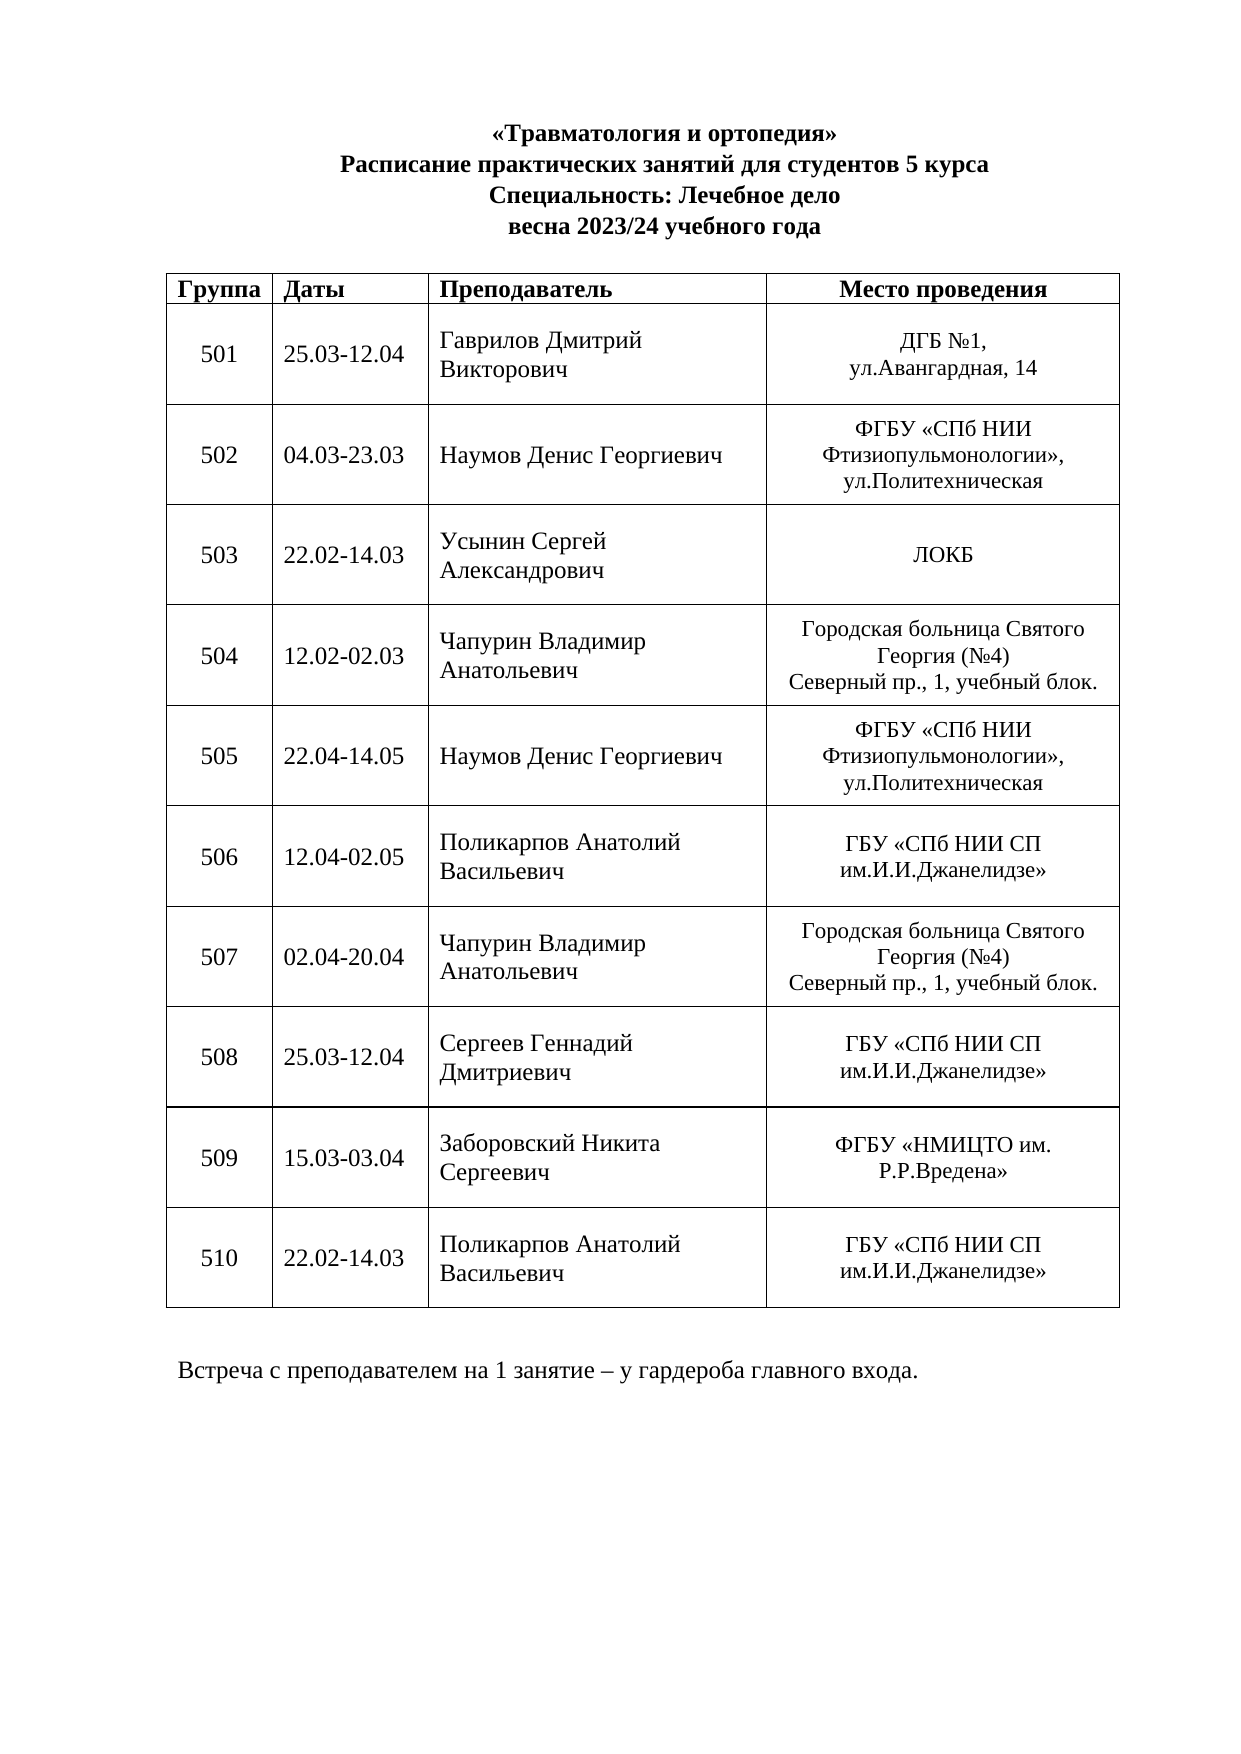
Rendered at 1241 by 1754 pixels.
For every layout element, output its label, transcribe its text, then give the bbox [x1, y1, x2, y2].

table_cell 504 [167, 605, 272, 705]
table_cell 509 [167, 1108, 272, 1207]
table_cell ГБУ «СПб НИИ СП им.И.И.Джанелидзе» [767, 1007, 1119, 1106]
table_cell ФГБУ «СПб НИИ Фтизиопульмонологии», ул.Политехническая [767, 405, 1119, 504]
table_header Преподаватель [429, 274, 766, 303]
text Встреча с преподавателем на 1 занятие – у гардероба главного входа. [177, 1355, 1152, 1384]
table_cell ФГБУ «НМИЦТО им. Р.Р.Вредена» [767, 1108, 1119, 1207]
table_cell 15.03-03.04 [273, 1108, 428, 1207]
table_cell 502 [167, 405, 272, 504]
text Специальность: Лечебное дело [177, 180, 1152, 209]
table_cell 04.03-23.03 [273, 405, 428, 504]
table_cell Чапурин Владимир Анатольевич [429, 605, 766, 705]
table_cell Поликарпов Анатолий Васильевич [429, 1208, 766, 1307]
table_cell 25.03-12.04 [273, 1007, 428, 1106]
table_cell Городская больница Святого Георгия (№4) Северный пр., 1, учебный блок. [767, 907, 1119, 1006]
table_header Даты [273, 274, 428, 303]
table_cell 506 [167, 806, 272, 906]
table_cell ГБУ «СПб НИИ СП им.И.И.Джанелидзе» [767, 806, 1119, 906]
table_cell Сергеев Геннадий Дмитриевич [429, 1007, 766, 1106]
table_cell ДГБ №1, ул.Авангардная, 14 [767, 304, 1119, 403]
table_cell 02.04-20.04 [273, 907, 428, 1006]
table_cell 508 [167, 1007, 272, 1106]
text «Травматология и ортопедия» [177, 118, 1152, 147]
table_cell 501 [167, 304, 272, 403]
table_cell Усынин Сергей Александрович [429, 505, 766, 604]
table_cell Городская больница Святого Георгия (№4) Северный пр., 1, учебный блок. [767, 605, 1119, 705]
table_cell 25.03-12.04 [273, 304, 428, 403]
table_cell 507 [167, 907, 272, 1006]
table_cell 505 [167, 706, 272, 805]
table_cell Заборовский Никита Сергеевич [429, 1108, 766, 1207]
text весна 2023/24 учебного года [177, 211, 1152, 240]
table_cell Чапурин Владимир Анатольевич [429, 907, 766, 1006]
table_cell ЛОКБ [767, 505, 1119, 604]
table_cell Наумов Денис Георгиевич [429, 405, 766, 504]
table_cell 22.02-14.03 [273, 505, 428, 604]
table_cell 12.02-02.03 [273, 605, 428, 705]
table_cell 22.04-14.05 [273, 706, 428, 805]
table_cell ФГБУ «СПб НИИ Фтизиопульмонологии», ул.Политехническая [767, 706, 1119, 805]
table_cell ГБУ «СПб НИИ СП им.И.И.Джанелидзе» [767, 1208, 1119, 1307]
table_cell Наумов Денис Георгиевич [429, 706, 766, 805]
table_cell 510 [167, 1208, 272, 1307]
table_header Группа [167, 274, 272, 303]
table_cell Гаврилов Дмитрий Викторович [429, 304, 766, 403]
table_header Место проведения [767, 274, 1119, 303]
text Расписание практических занятий для студентов 5 курса [177, 149, 1152, 178]
table_cell 12.04-02.05 [273, 806, 428, 906]
table_cell 22.02-14.03 [273, 1208, 428, 1307]
table_cell 503 [167, 505, 272, 604]
table_cell Поликарпов Анатолий Васильевич [429, 806, 766, 906]
